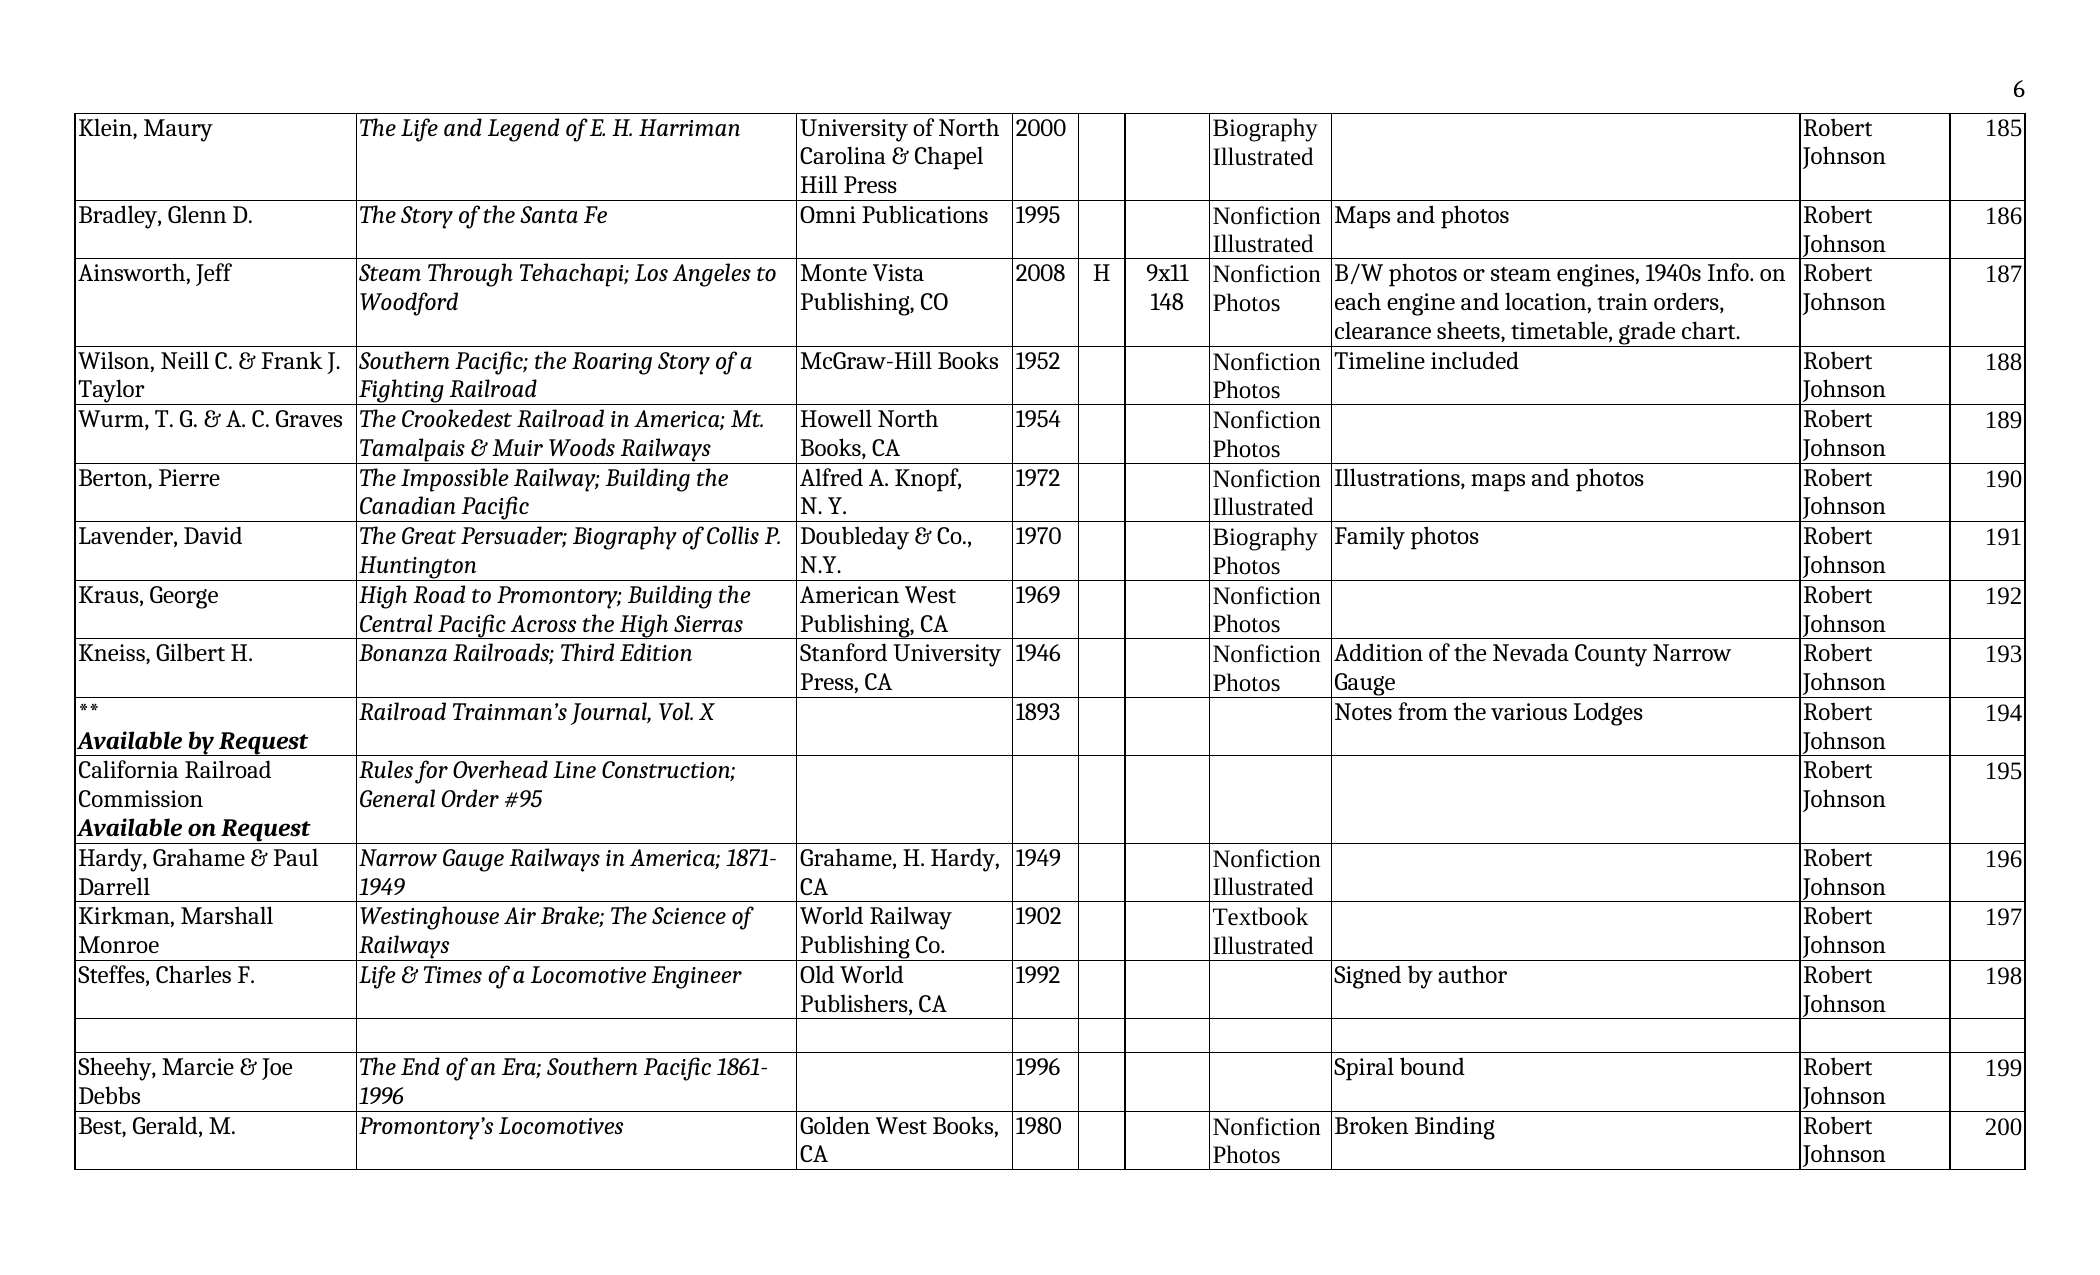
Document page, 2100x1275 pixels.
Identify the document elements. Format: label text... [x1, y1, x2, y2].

table_cell 1970 [1013, 522, 1078, 580]
table_cell [1079, 844, 1124, 901]
table_cell 1952 [1013, 347, 1078, 404]
table_cell Broken Binding [1332, 1112, 1799, 1169]
table_cell [1126, 405, 1209, 463]
table_cell Narrow Gauge Railways in America; 1871-1949 [357, 844, 796, 901]
table_cell University of North Carolina & Chapel Hill Press [797, 114, 1012, 200]
table_cell 1969 [1013, 581, 1078, 638]
table_cell H [1079, 259, 1124, 346]
table_cell Nonfiction Photos [1210, 1112, 1331, 1169]
table_cell 1954 [1013, 405, 1078, 463]
table_cell Nonfiction Photos [1210, 639, 1331, 697]
table_cell Robert Johnson [1801, 405, 1949, 463]
table_cell Biography Photos [1210, 522, 1331, 580]
table_cell 1995 [1013, 201, 1078, 258]
table_cell [1210, 1019, 1331, 1052]
table_cell Nonfiction Illustrated [1210, 464, 1331, 521]
table_cell 1946 [1013, 639, 1078, 697]
table_cell [1332, 844, 1799, 901]
table_cell [797, 756, 1012, 843]
table_cell Lavender, David [76, 522, 356, 580]
table_cell Klein, Maury [76, 114, 356, 200]
table_cell 200 [1951, 1112, 2024, 1169]
table_cell B/W photos or steam engines, 1940s Info. on each engine and location, train orders, clearance sheets, timetable, grade chart. [1332, 259, 1799, 346]
table_cell 194 [1951, 698, 2024, 755]
table_cell [1079, 347, 1124, 404]
table_cell 193 [1951, 639, 2024, 697]
table_cell [1079, 1112, 1124, 1169]
table_cell Southern Pacific; the Roaring Story of a Fighting Railroad [357, 347, 796, 404]
table_cell Wurm, T. G. & A. C. Graves [76, 405, 356, 463]
table_cell [1801, 1019, 1949, 1052]
table_cell [1951, 1019, 2024, 1052]
table_cell [1126, 114, 1209, 200]
table_cell [1126, 1053, 1209, 1111]
table_cell Hardy, Grahame & Paul Darrell [76, 844, 356, 901]
table_cell World Railway Publishing Co. [797, 902, 1012, 960]
table_cell [1332, 581, 1799, 638]
table_cell 9x11 148 [1126, 259, 1209, 346]
table_cell [1079, 581, 1124, 638]
table_cell [1332, 114, 1799, 200]
table_cell [1126, 698, 1209, 755]
table_cell 1949 [1013, 844, 1078, 901]
table_cell 1972 [1013, 464, 1078, 521]
table_cell Nonfiction Photos [1210, 347, 1331, 404]
table_cell 1996 [1013, 1053, 1078, 1111]
table_cell Howell North Books, CA [797, 405, 1012, 463]
table_cell The End of an Era; Southern Pacific 1861-1996 [357, 1053, 796, 1111]
table_cell Doubleday & Co., N.Y. [797, 522, 1012, 580]
table_cell [797, 1019, 1012, 1052]
table_cell The Great Persuader; Biography of Collis P. Huntington [357, 522, 796, 580]
table_cell Robert Johnson [1801, 259, 1949, 346]
table_cell [357, 1019, 796, 1052]
table_cell The Impossible Railway; Building the Canadian Pacific [357, 464, 796, 521]
table_cell 197 [1951, 902, 2024, 960]
table_cell [1332, 1019, 1799, 1052]
table_cell [1332, 405, 1799, 463]
table_cell Rules for Overhead Line Construction; General Order #95 [357, 756, 796, 843]
table_cell Textbook Illustrated [1210, 902, 1331, 960]
table_cell 1902 [1013, 902, 1078, 960]
table_cell Robert Johnson [1801, 1112, 1949, 1169]
table_cell Nonfiction Illustrated [1210, 844, 1331, 901]
table_cell American West Publishing, CA [797, 581, 1012, 638]
table_cell Kneiss, Gilbert H. [76, 639, 356, 697]
table_cell Bonanza Railroads; Third Edition [357, 639, 796, 697]
table_cell 192 [1951, 581, 2024, 638]
table_cell [1126, 347, 1209, 404]
table_cell Robert Johnson [1801, 1053, 1949, 1111]
table_cell [1126, 522, 1209, 580]
table_cell [1079, 464, 1124, 521]
table_cell [1126, 1112, 1209, 1169]
table_cell ** Available by Request [76, 698, 356, 755]
table_cell [1126, 639, 1209, 697]
table_cell [1332, 756, 1799, 843]
table_cell [1079, 961, 1124, 1018]
table_cell [1013, 1019, 1078, 1052]
table_cell Sheehy, Marcie & Joe Debbs [76, 1053, 356, 1111]
table_cell [1079, 405, 1124, 463]
table_cell Biography Illustrated [1210, 114, 1331, 200]
table_cell 187 [1951, 259, 2024, 346]
table_cell Grahame, H. Hardy, CA [797, 844, 1012, 901]
table_cell 198 [1951, 961, 2024, 1018]
table_cell The Life and Legend of E. H. Harriman [357, 114, 796, 200]
table_cell [1079, 1053, 1124, 1111]
table_cell [1126, 756, 1209, 843]
table_cell Robert Johnson [1801, 639, 1949, 697]
table_cell Robert Johnson [1801, 756, 1949, 843]
table_cell McGraw-Hill Books [797, 347, 1012, 404]
table_cell [1210, 698, 1331, 755]
table_cell Notes from the various Lodges [1332, 698, 1799, 755]
table_cell Robert Johnson [1801, 114, 1949, 200]
table_cell Robert Johnson [1801, 464, 1949, 521]
table_cell 1992 [1013, 961, 1078, 1018]
table_cell 1980 [1013, 1112, 1078, 1169]
table_cell Westinghouse Air Brake; The Science of Railways [357, 902, 796, 960]
table_cell Nonfiction Photos [1210, 581, 1331, 638]
table_cell Omni Publications [797, 201, 1012, 258]
table_cell Railroad Trainman’s Journal, Vol. X [357, 698, 796, 755]
table_cell Steam Through Tehachapi; Los Angeles to Woodford [357, 259, 796, 346]
table_cell [1079, 698, 1124, 755]
table_cell [1079, 522, 1124, 580]
table_cell 195 [1951, 756, 2024, 843]
table_cell [1079, 1019, 1124, 1052]
table_cell [1079, 902, 1124, 960]
table_cell [1126, 201, 1209, 258]
table_cell [1126, 581, 1209, 638]
table_cell Robert Johnson [1801, 581, 1949, 638]
table_cell [1079, 114, 1124, 200]
table_cell Nonfiction Photos [1210, 405, 1331, 463]
table_cell Alfred A. Knopf, N. Y. [797, 464, 1012, 521]
table_cell Nonfiction Photos [1210, 259, 1331, 346]
table_cell Stanford University Press, CA [797, 639, 1012, 697]
table_cell High Road to Promontory; Building the Central Pacific Across the High Sierras [357, 581, 796, 638]
table_cell Steffes, Charles F. [76, 961, 356, 1018]
table_cell 185 [1951, 114, 2024, 200]
table_cell Robert Johnson [1801, 961, 1949, 1018]
table_cell The Crookedest Railroad in America; Mt. Tamalpais & Muir Woods Railways [357, 405, 796, 463]
table_cell Maps and photos [1332, 201, 1799, 258]
table_cell 2008 [1013, 259, 1078, 346]
table_cell 196 [1951, 844, 2024, 901]
table_cell 2000 [1013, 114, 1078, 200]
table_cell Wilson, Neill C. & Frank J. Taylor [76, 347, 356, 404]
table_cell [1210, 1053, 1331, 1111]
table_cell [797, 698, 1012, 755]
table_cell Robert Johnson [1801, 347, 1949, 404]
table_cell 191 [1951, 522, 2024, 580]
table_cell Bradley, Glenn D. [76, 201, 356, 258]
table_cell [797, 1112, 1012, 1169]
table_cell 1893 [1013, 698, 1078, 755]
table_cell [76, 1019, 356, 1052]
table_cell Robert Johnson [1801, 844, 1949, 901]
table_cell [1079, 639, 1124, 697]
table_cell Life & Times of a Locomotive Engineer [357, 961, 796, 1018]
table_cell [1079, 201, 1124, 258]
table_cell Old World Publishers, CA [797, 961, 1012, 1018]
table_cell Monte Vista Publishing, CO [797, 259, 1012, 346]
table_cell Addition of the Nevada County Narrow Gauge [1332, 639, 1799, 697]
table_cell Robert Johnson [1801, 698, 1949, 755]
table_cell Ainsworth, Jeff [76, 259, 356, 346]
table_cell Illustrations, maps and photos [1332, 464, 1799, 521]
table_cell Promontory’s Locomotives [357, 1112, 796, 1169]
table_cell [1332, 902, 1799, 960]
table_cell Robert Johnson [1801, 522, 1949, 580]
table_cell [1013, 756, 1078, 843]
table_cell Robert Johnson [1801, 201, 1949, 258]
table_cell 189 [1951, 405, 2024, 463]
table_cell Kraus, George [76, 581, 356, 638]
table_cell [1126, 961, 1209, 1018]
table_cell Signed by author [1332, 961, 1799, 1018]
table_cell [1079, 756, 1124, 843]
table_cell 188 [1951, 347, 2024, 404]
table_cell [1126, 1019, 1209, 1052]
table_cell Timeline included [1332, 347, 1799, 404]
table_cell [1210, 756, 1331, 843]
table_cell 199 [1951, 1053, 2024, 1111]
table_cell Berton, Pierre [76, 464, 356, 521]
table_cell The Story of the Santa Fe [357, 201, 796, 258]
table_cell Spiral bound [1332, 1053, 1799, 1111]
table_cell 186 [1951, 201, 2024, 258]
table_cell [1126, 902, 1209, 960]
table_cell [1210, 961, 1331, 1018]
table_cell Kirkman, Marshall Monroe [76, 902, 356, 960]
table_cell [1126, 844, 1209, 901]
table_cell California Railroad Commission Available on Request [76, 756, 356, 843]
table_cell Nonfiction Illustrated [1210, 201, 1331, 258]
table_cell [797, 1053, 1012, 1111]
table_cell [1126, 464, 1209, 521]
table_cell 190 [1951, 464, 2024, 521]
table_cell Robert Johnson [1801, 902, 1949, 960]
table_cell Family photos [1332, 522, 1799, 580]
table_cell Best, Gerald, M. [76, 1112, 356, 1169]
